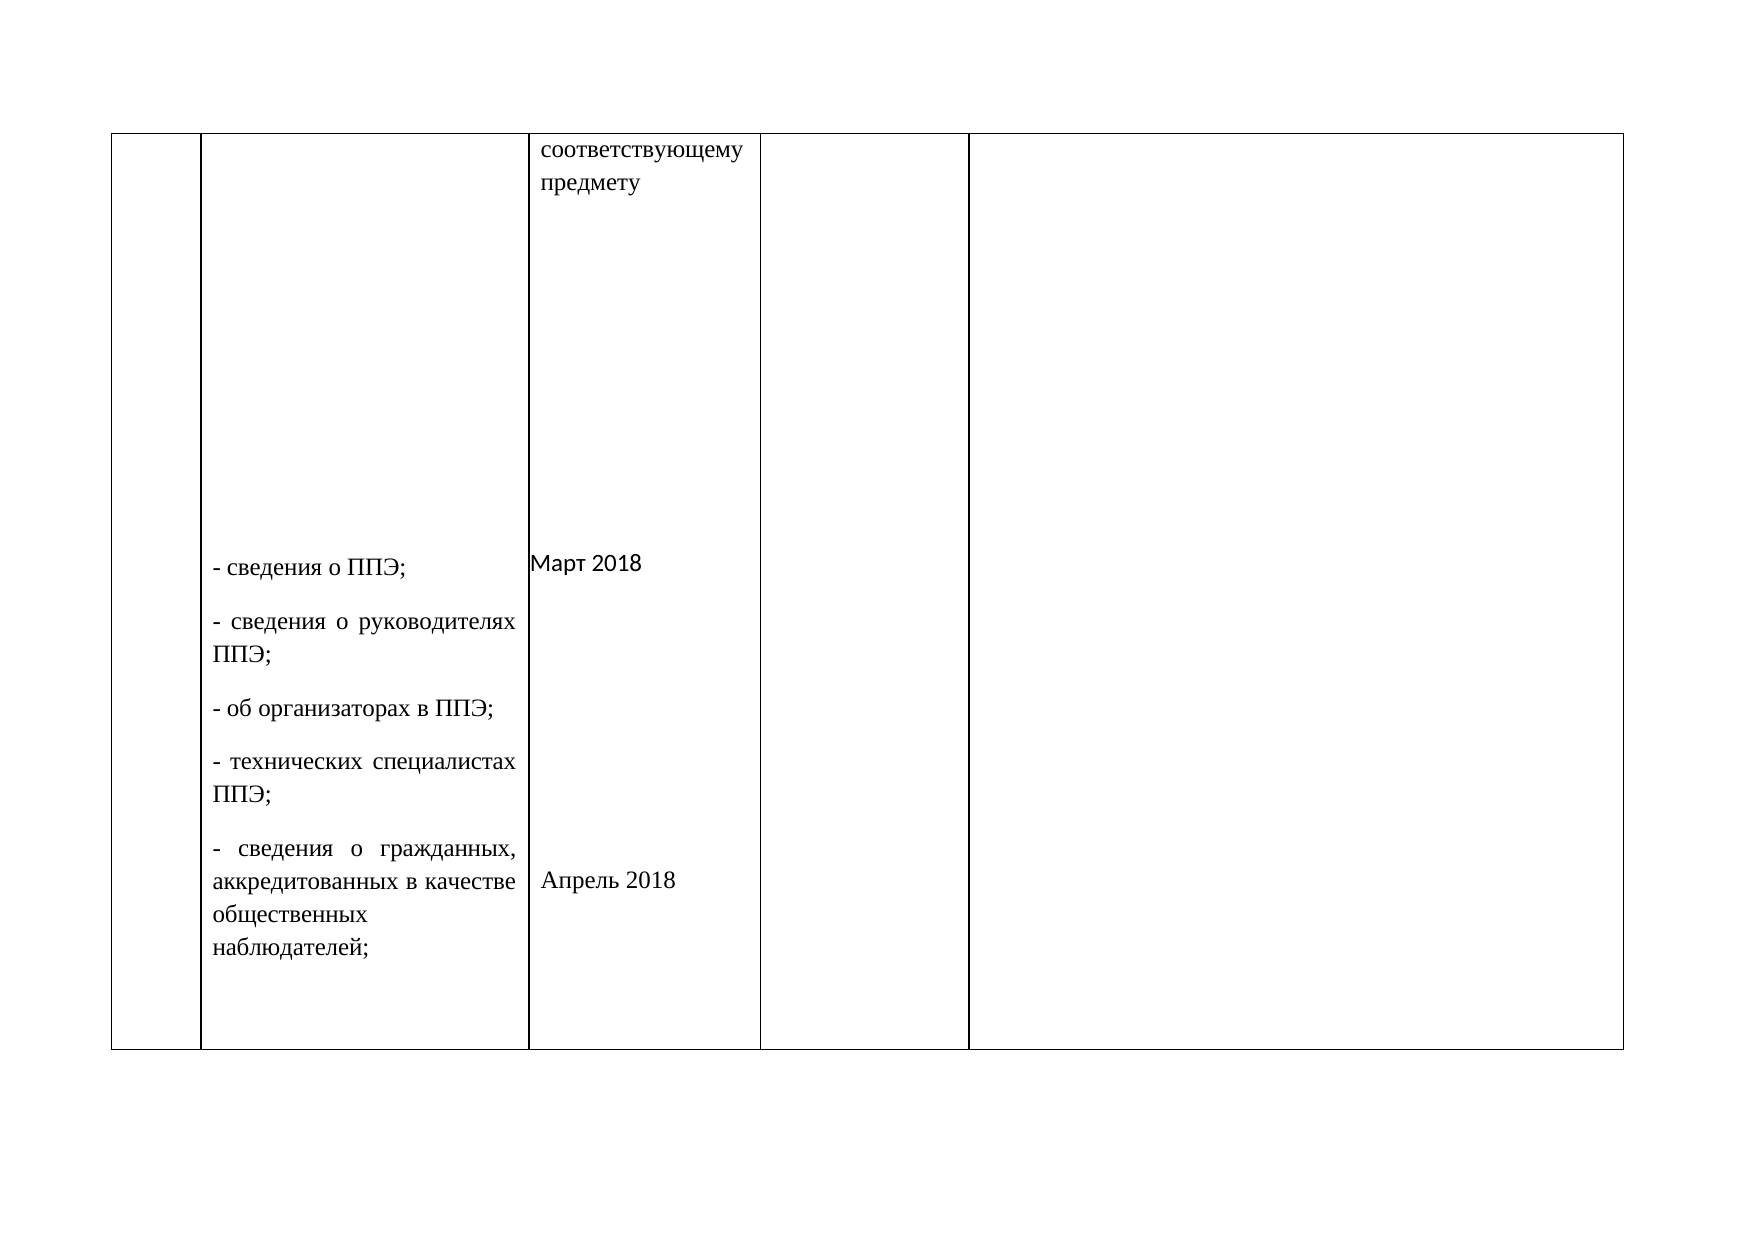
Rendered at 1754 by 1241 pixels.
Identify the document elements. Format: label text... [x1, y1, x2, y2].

table_header сведения о ППЭ; сведения о руководителях ППЭ; об организаторах в ППЭ; технических специалистах ППЭ; сведения о гражданных, аккредитованных в качестве общественных наблюдателей; [202, 134, 528, 1049]
table_header соответствующему предмету Март 2018 Апрель 2018 [530, 134, 760, 1049]
table_header [761, 134, 968, 1049]
table_header [112, 134, 200, 1049]
table_header [970, 134, 1623, 1049]
